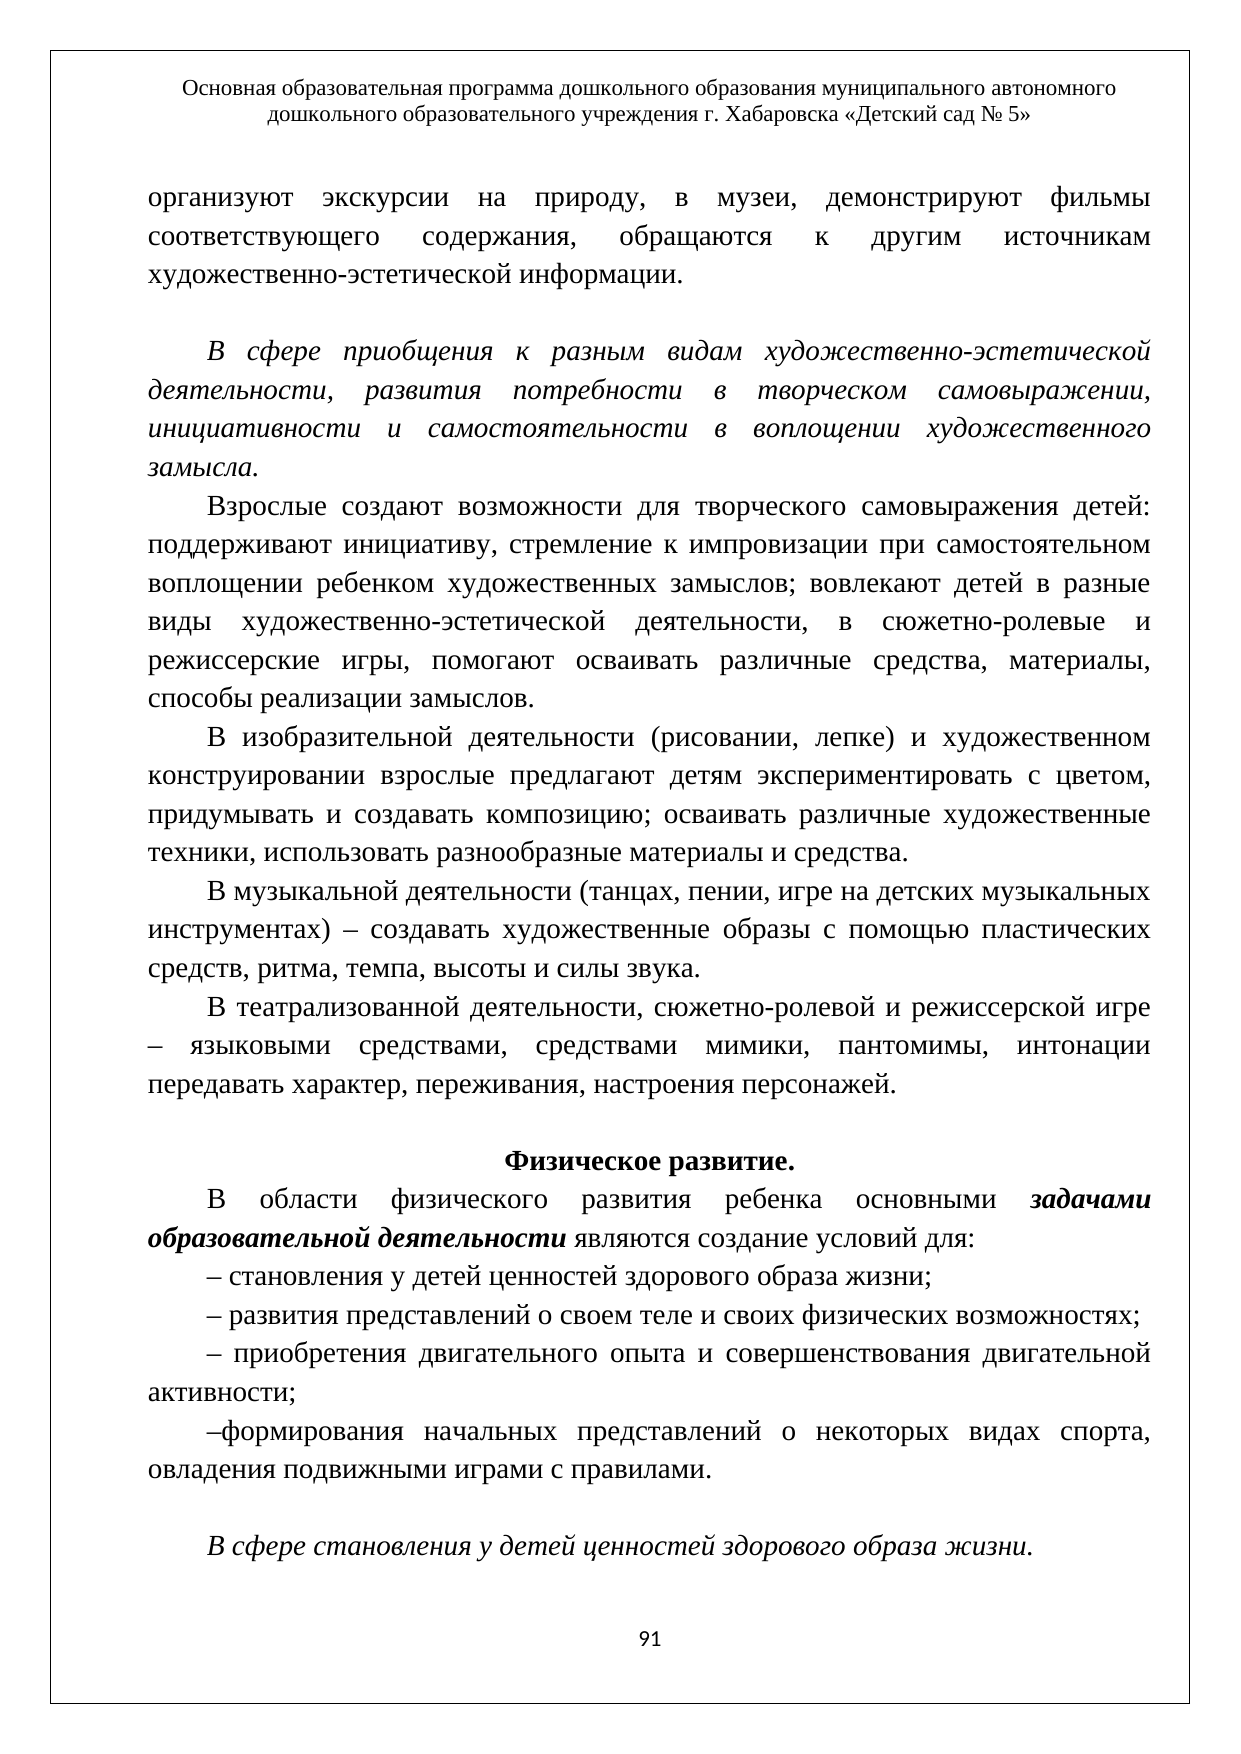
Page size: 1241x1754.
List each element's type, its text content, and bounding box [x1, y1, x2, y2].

text Взрослые создают возможности для творческого самовыражения детей: поддерживают инициативу, стремление к импровизации при самостоятельном воплощении ребенком художественных замыслов; вовлекают детей в разные виды художественно-эстетической деятельности, в сюжетно-ролевые и режиссерские игры, помогают осваивать различные средства, материалы, способы реализации замыслов. [148, 488, 1152, 714]
text –формирования начальных представлений о некоторых видах спорта, овладения подвижными играми с правилами. [148, 1413, 1152, 1485]
text В изобразительной деятельности (рисовании, лепке) и художественном конструировании взрослые предлагают детям экспериментировать с цветом, придумывать и создавать композицию; осваивать различные художественные техники, использовать разнообразные материалы и средства. [148, 719, 1152, 868]
text – становления у детей ценностей здорового образа жизни; [148, 1258, 1152, 1292]
text В области физического развития ребенка основными задачами образовательной деятельности являются создание условий для: [148, 1181, 1152, 1253]
text – приобретения двигательного опыта и совершенствования двигательной активности; [148, 1336, 1152, 1408]
text В театрализованной деятельности, сюжетно-ролевой и режиссерской игре – языковыми средствами, средствами мимики, пантомимы, интонации передавать характер, переживания, настроения персонажей. [148, 989, 1152, 1099]
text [148, 179, 1152, 290]
text В сфере приобщения к разным видам художественно-эстетической деятельности, развития потребности в творческом самовыражении, инициативности и самостоятельности в воплощении художественного замысла. [148, 333, 1152, 483]
text В сфере становления у детей ценностей здорового образа жизни. [148, 1528, 1152, 1562]
text Физическое развитие. [148, 1143, 1152, 1176]
text В музыкальной деятельности (танцах, пении, игре на детских музыкальных инструментах) – создавать художественные образы с помощью пластических средств, ритма, темпа, высоты и силы звука. [148, 873, 1152, 984]
text – развития представлений о своем теле и своих физических возможностях; [148, 1297, 1152, 1331]
